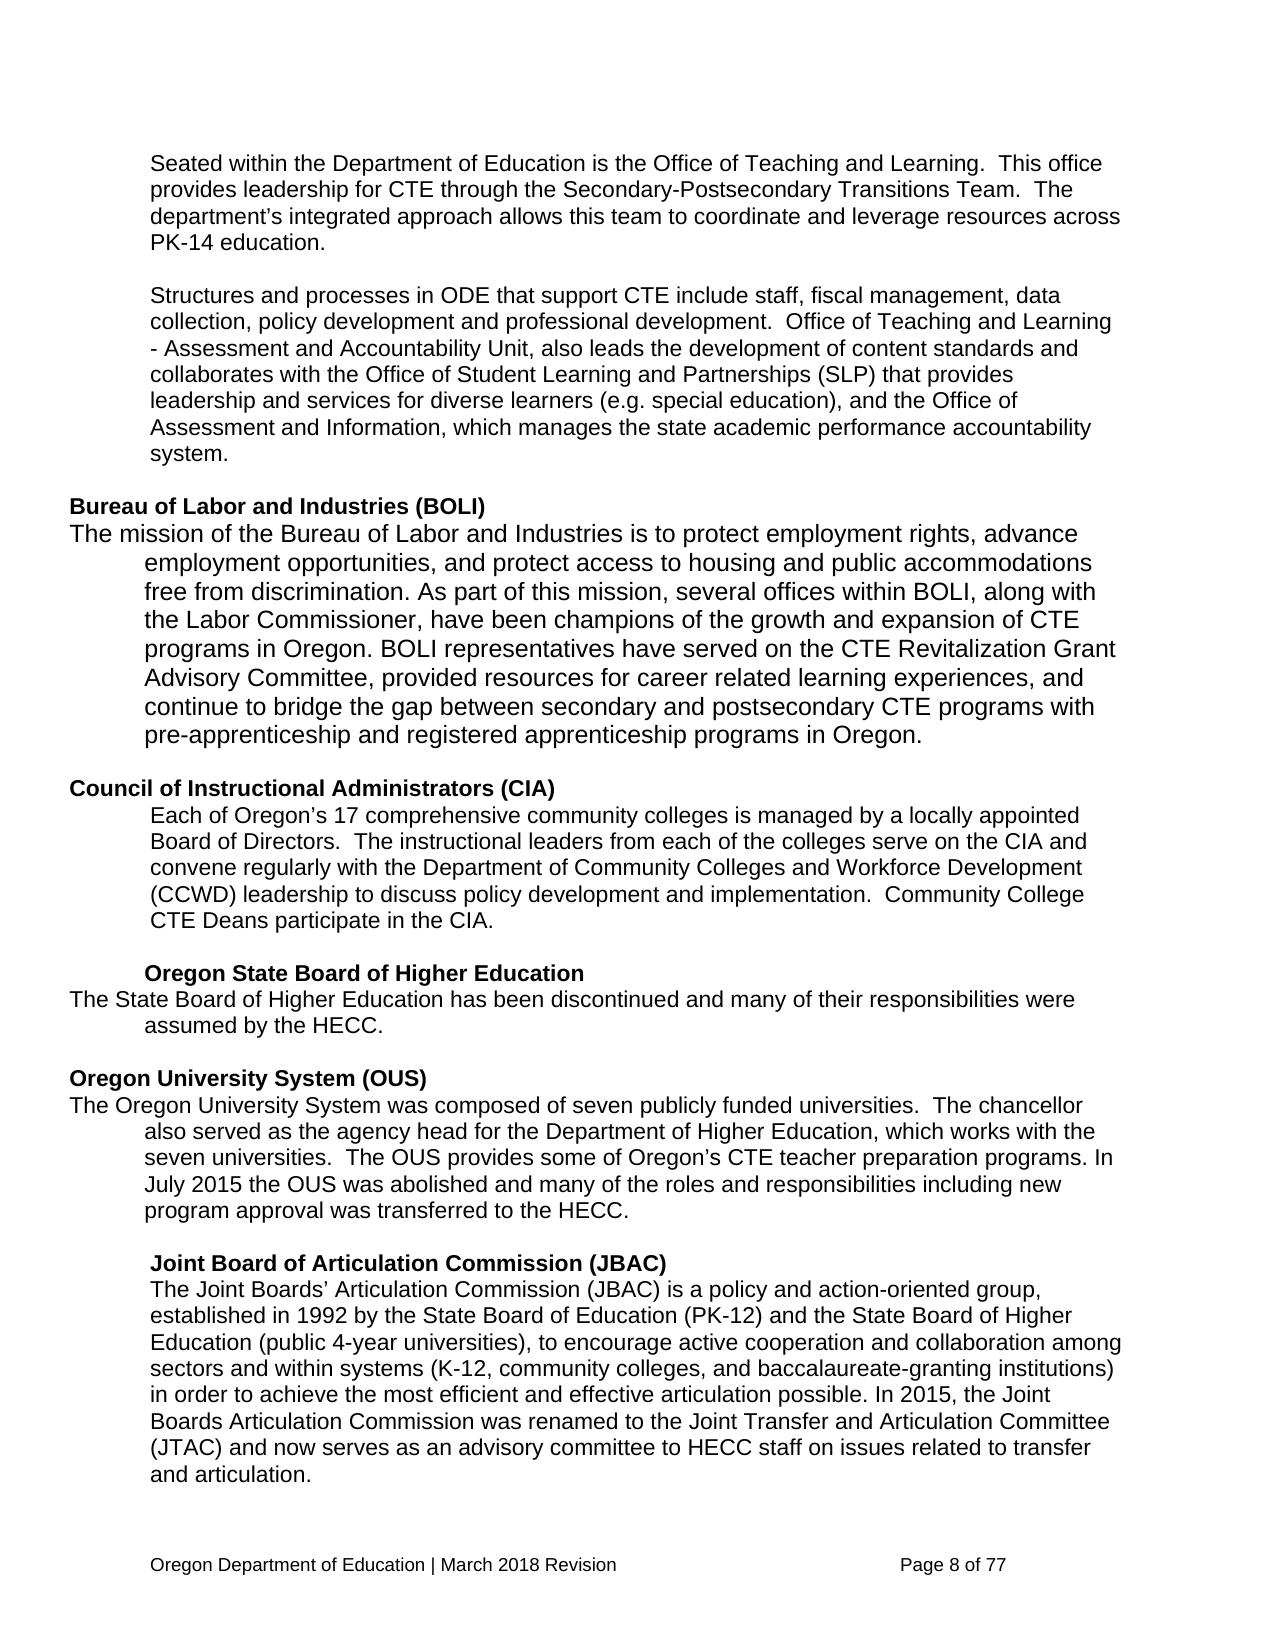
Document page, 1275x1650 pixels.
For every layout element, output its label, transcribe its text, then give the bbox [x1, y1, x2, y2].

text Seated within the Department of Education is the Office of Teaching and Learning. This office provides leadership for CTE through the Secondary-Postsecondary Transitions Team. The department’s integrated approach allows this team to coordinate and leverage resources across PK-14 education. [150, 150, 1125, 255]
text Joint Board of Articulation Commission (JBAC) [150, 1250, 1125, 1276]
subtitle Oregon State Board of Higher Education [144, 960, 1125, 986]
text The mission of the Bureau of Labor and Industries is to protect employment rights, advance employment opportunities, and protect access to housing and public accommodations free from discrimination. As part of this mission, several offices within BOLI, along with the Labor Commissioner, have been champions of the growth and expansion of CTE programs in Oregon. BOLI representatives have served on the CTE Revitalization Grant Advisory Committee, provided resources for career related learning experiences, and continue to bridge the gap between secondary and postsecondary CTE programs with pre-apprenticeship and registered apprenticeship programs in Oregon. [69, 519, 1125, 749]
text Oregon University System (OUS) [69, 1065, 1125, 1092]
text Each of Oregon’s 17 comprehensive community colleges is managed by a locally appointed Board of Directors. The instructional leaders from each of the colleges serve on the CIA and convene regularly with the Department of Community Colleges and Workforce Development (CCWD) leadership to discuss policy development and implementation. Community College CTE Deans participate in the CIA. [150, 802, 1125, 933]
text The State Board of Higher Education has been discontinued and many of their responsibilities were assumed by the HECC. [69, 986, 1125, 1039]
text The Oregon University System was composed of seven publicly funded universities. The chancellor also served as the agency head for the Department of Higher Education, which works with the seven universities. The OUS provides some of Oregon’s CTE teacher preparation programs. In July 2015 the OUS was abolished and many of the roles and responsibilities including new program approval was transferred to the HECC. [69, 1092, 1125, 1223]
text Council of Instructional Administrators (CIA) [69, 775, 1125, 802]
text Structures and processes in ODE that support CTE include staff, fiscal management, data collection, policy development and professional development. Office of Teaching and Learning - Assessment and Accountability Unit, also leads the development of content standards and collaborates with the Office of Student Learning and Partnerships (SLP) that provides leadership and services for diverse learners (e.g. special education), and the Office of Assessment and Information, which manages the state academic performance accountability system. [150, 282, 1125, 466]
text Bureau of Labor and Industries (BOLI) [69, 493, 1125, 519]
text The Joint Boards’ Articulation Commission (JBAC) is a policy and action-oriented group, established in 1992 by the State Board of Education (PK-12) and the State Board of Higher Education (public 4-year universities), to encourage active cooperation and collaboration among sectors and within systems (K-12, community colleges, and baccalaureate-granting institutions) in order to achieve the most efficient and effective articulation possible. In 2015, the Joint Boards Articulation Commission was renamed to the Joint Transfer and Articulation Committee (JTAC) and now serves as an advisory committee to HECC staff on issues related to transfer and articulation. [150, 1276, 1125, 1487]
